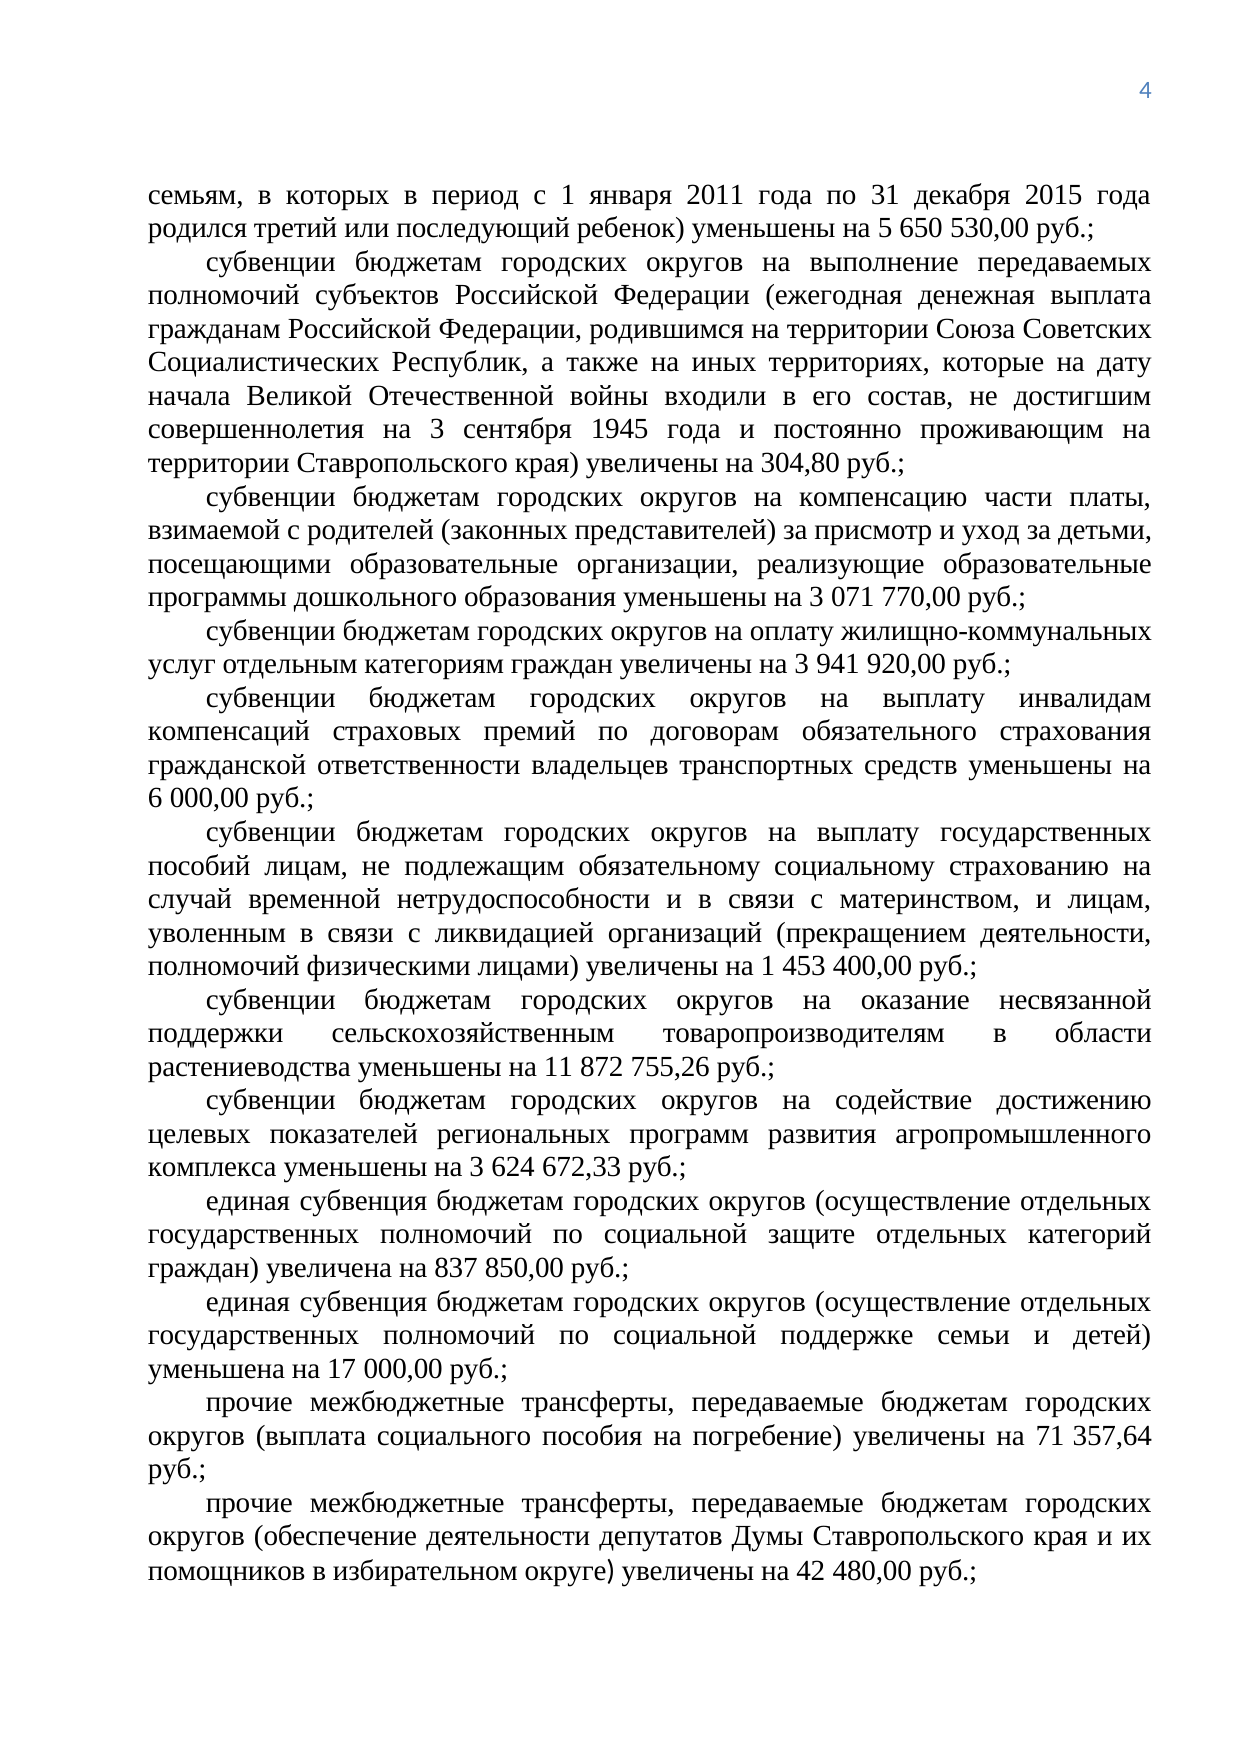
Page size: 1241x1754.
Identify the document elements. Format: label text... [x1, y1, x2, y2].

text субвенции бюджетам городских округов на содействие достижению целевых показателей региональных программ развития агропромышленного комплекса уменьшены на 3 624 672,33 руб.; [148, 1082, 1152, 1183]
text прочие межбюджетные трансферты, передаваемые бюджетам городских округов (выплата социального пособия на погребение) увеличены на 71 357,64 руб.; [148, 1384, 1152, 1485]
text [148, 177, 1152, 244]
text субвенции бюджетам городских округов на компенсацию части платы, взимаемой с родителей (законных представителей) за присмотр и уход за детьми, посещающими образовательные организации, реализующие образовательные программы дошкольного образования уменьшены на 3 071 770,00 руб.; [148, 479, 1152, 613]
text субвенции бюджетам городских округов на выполнение передаваемых полномочий субъектов Российской Федерации (ежегодная денежная выплата гражданам Российской Федерации, родившимся на территории Союза Советских Социалистических Республик, а также на иных территориях, которые на дату начала Великой Отечественной войны входили в его состав, не достигшим совершеннолетия на 3 сентября 1945 года и постоянно проживающим на территории Ставропольского края) увеличены на 304,80 руб.; [148, 244, 1152, 479]
text единая субвенция бюджетам городских округов (осуществление отдельных государственных полномочий по социальной защите отдельных категорий граждан) увеличена на 837 850,00 руб.; [148, 1183, 1152, 1284]
text субвенции бюджетам городских округов на выплату инвалидам компенсаций страховых премий по договорам обязательного страхования гражданской ответственности владельцев транспортных средств уменьшены на 6 000,00 руб.; [148, 680, 1152, 814]
text субвенции бюджетам городских округов на оплату жилищно-коммунальных услуг отдельным категориям граждан увеличены на 3 941 920,00 руб.; [148, 613, 1152, 680]
text единая субвенция бюджетам городских округов (осуществление отдельных государственных полномочий по социальной поддержке семьи и детей) уменьшена на 17 000,00 руб.; [148, 1284, 1152, 1384]
text прочие межбюджетные трансферты, передаваемые бюджетам городских округов (обеспечение деятельности депутатов Думы Ставропольского края и их помощников в избирательном округе) увеличены на 42 480,00 руб.; [148, 1485, 1152, 1588]
text субвенции бюджетам городских округов на оказание несвязанной поддержки сельскохозяйственным товаропроизводителям в области растениеводства уменьшены на 11 872 755,26 руб.; [148, 982, 1152, 1082]
text субвенции бюджетам городских округов на выплату государственных пособий лицам, не подлежащим обязательному социальному страхованию на случай временной нетрудоспособности и в связи с материнством, и лицам, уволенным в связи с ликвидацией организаций (прекращением деятельности, полномочий физическими лицами) увеличены на 1 453 400,00 руб.; [148, 814, 1152, 982]
